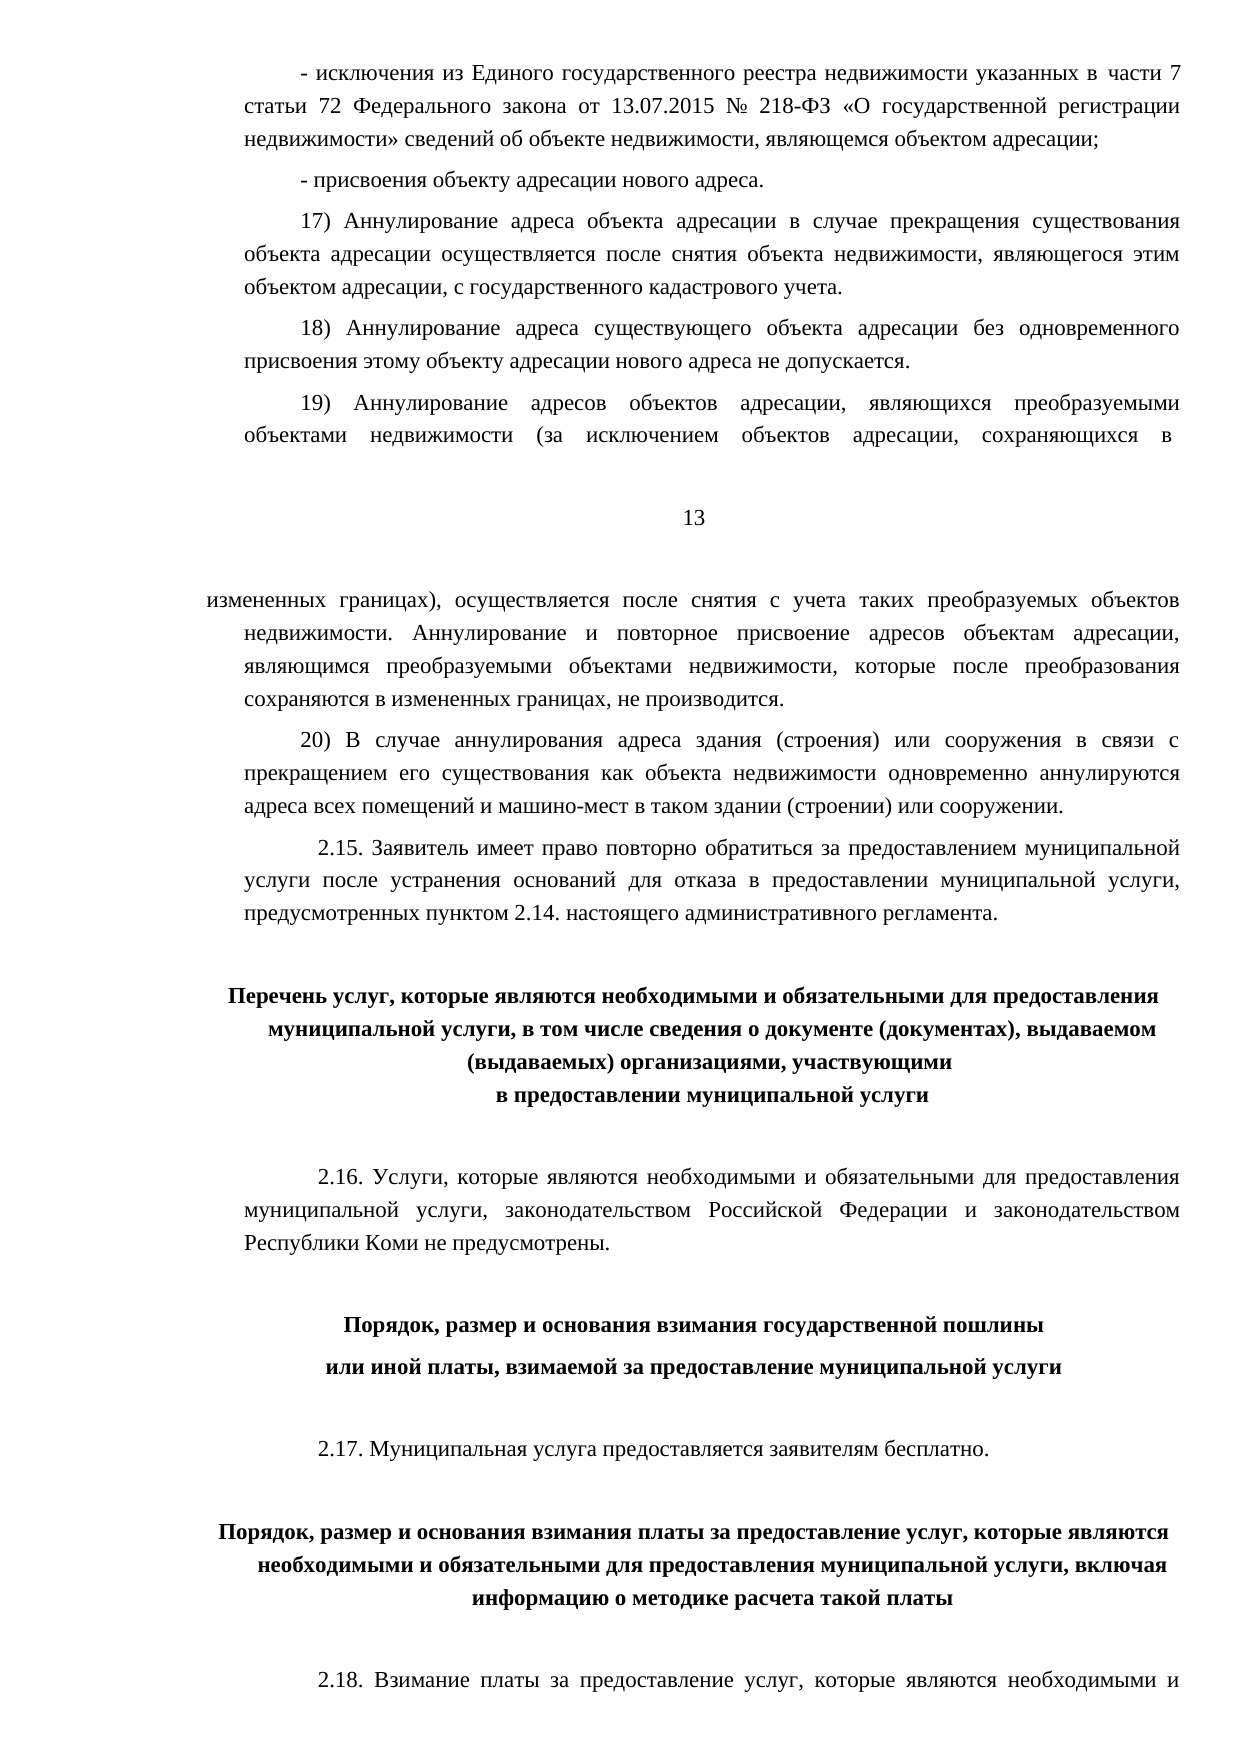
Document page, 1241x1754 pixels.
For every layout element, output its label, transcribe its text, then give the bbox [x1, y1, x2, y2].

text или иной платы, взимаемой за предоставление муниципальной услуги [206, 1353, 1181, 1379]
text 19) Аннулирование адресов объектов адресации, являющихся преобразуемыми объектами недвижимости (за исключением объектов адресации, сохраняющихся в [244, 389, 1181, 448]
text 18) Аннулирование адреса существующего объекта адресации без одновременного присвоения этому объекту адресации нового адреса не допускается. [244, 314, 1181, 374]
text - исключения из Единого государственного реестра недвижимости указанных в части 7 статьи 72 Федерального закона от 13.07.2015 № 218-ФЗ «О государственной регистрации недвижимости» сведений об объекте недвижимости, являющемся объектом адресации; [244, 59, 1181, 151]
text 2.17. Муниципальная услуга предоставляется заявителям бесплатно. [244, 1435, 1181, 1462]
text 2.15. Заявитель имеет право повторно обратиться за предоставлением муниципальной услуги после устранения оснований для отказа в предоставлении муниципальной услуги, предусмотренных пунктом 2.14. настоящего административного регламента. [244, 834, 1181, 926]
text Перечень услуг, которые являются необходимыми и обязательными для предоставления муниципальной услуги, в том числе сведения о документе (документах), выдаваемом (выдаваемых) организациями, участвующими в предоставлении муниципальной услуги [206, 982, 1181, 1107]
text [244, 1666, 1181, 1692]
text 2.16. Услуги, которые являются необходимыми и обязательными для предоставления муниципальной услуги, законодательством Российской Федерации и законодательством Республики Коми не предусмотрены. [244, 1163, 1181, 1255]
text 17) Аннулирование адреса объекта адресации в случае прекращения существования объекта адресации осуществляется после снятия объекта недвижимости, являющегося этим объектом адресации, с государственного кадастрового учета. [244, 207, 1181, 299]
text - присвоения объекту адресации нового адреса. [244, 166, 1181, 192]
text Порядок, размер и основания взимания государственной пошлины [206, 1312, 1181, 1338]
text 13 [206, 504, 1181, 530]
text 20) В случае аннулирования адреса здания (строения) или сооружения в связи с прекращением его существования как объекта недвижимости одновременно аннулируются адреса всех помещений и машино-мест в таком здании (строении) или сооружении. [244, 727, 1181, 819]
text измененных границах), осуществляется после снятия с учета таких преобразуемых объектов недвижимости. Аннулирование и повторное присвоение адресов объектам адресации, являющимся преобразуемыми объектами недвижимости, которые после преобразования сохраняются в измененных границах, не производится. [206, 587, 1181, 712]
text Порядок, размер и основания взимания платы за предоставление услуг, которые являются необходимыми и обязательными для предоставления муниципальной услуги, включая информацию о методике расчета такой платы [206, 1518, 1181, 1610]
